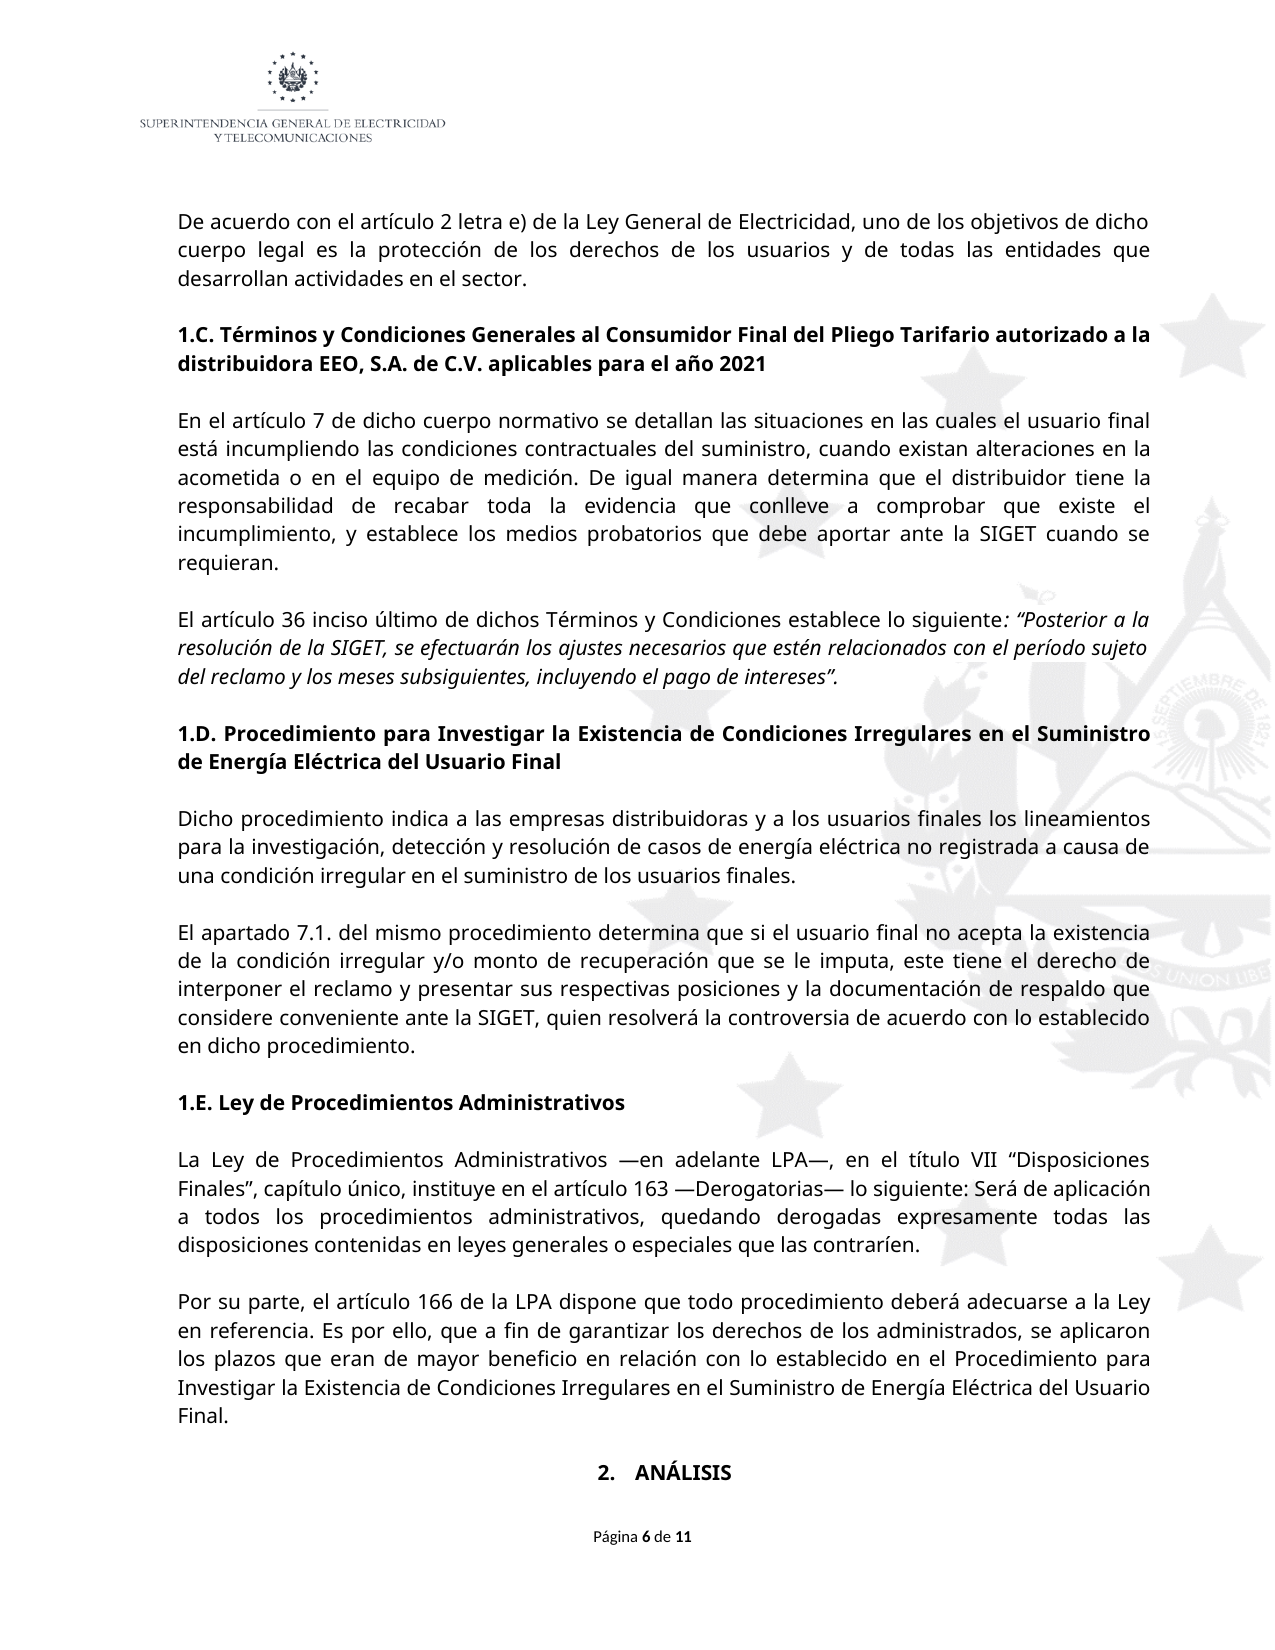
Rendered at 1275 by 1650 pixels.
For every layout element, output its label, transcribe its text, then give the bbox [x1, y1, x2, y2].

list ANÁLISIS [177, 1458, 1152, 1486]
text 1.E. Ley de Procedimientos Administrativos [177, 1088, 1152, 1117]
text La Ley de Procedimientos Administrativos —en adelante LPA—, en el título VII “Disposiciones Finales”, capítulo único, instituye en el artículo 163 —Derogatorias— lo siguiente: Será de aplicación a todos los procedimientos administrativos, quedando derogadas expresamente todas las disposiciones contenidas en leyes generales o especiales que las contraríen. [177, 1145, 1152, 1259]
text El apartado 7.1. del mismo procedimiento determina que si el usuario final no acepta la existencia de la condición irregular y/o monto de recuperación que se le imputa, este tiene el derecho de interponer el reclamo y presentar sus respectivas posiciones y la documentación de respaldo que considere conveniente ante la SIGET, quien resolverá la controversia de acuerdo con lo establecido en dicho procedimiento. [177, 918, 1152, 1060]
text En el artículo 7 de dicho cuerpo normativo se detallan las situaciones en las cuales el usuario final está incumpliendo las condiciones contractuales del suministro, cuando existan alteraciones en la acometida o en el equipo de medición. De igual manera determina que el distribuidor tiene la responsabilidad de recabar toda la evidencia que conlleve a comprobar que existe el incumplimiento, y establece los medios probatorios que debe aportar ante la SIGET cuando se requieran. [177, 406, 1152, 576]
text Por su parte, el artículo 166 de la LPA dispone que todo procedimiento deberá adecuarse a la Ley en referencia. Es por ello, que a fin de garantizar los derechos de los administrados, se aplicaron los plazos que eran de mayor beneficio en relación con lo establecido en el Procedimiento para Investigar la Existencia de Condiciones Irregulares en el Suministro de Energía Eléctrica del Usuario Final. [177, 1287, 1152, 1429]
picture [132, 44, 453, 149]
list 1.C. Términos y Condiciones Generales al Consumidor Final del Pliego Tarifario autorizado a la distribuidora EEO, S.A. de C.V. aplicables para el año 2021 [177, 321, 1152, 377]
text El artículo 36 inciso último de dichos Términos y Condiciones establece lo siguiente: “Posterior a la resolución de la SIGET, se efectuarán los ajustes necesarios que estén relacionados con el período sujeto del reclamo y los meses subsiguientes, incluyendo el pago de intereses”. [839, 605, 1152, 690]
text 1.D. Procedimiento para Investigar la Existencia de Condiciones Irregulares en el Suministro de Energía Eléctrica del Usuario Final [177, 719, 1152, 776]
picture [5, 291, 1275, 1395]
text De acuerdo con el artículo 2 letra e) de la Ley General de Electricidad, uno de los objetivos de dicho cuerpo legal es la protección de los derechos de los usuarios y de todas las entidades que desarrollan actividades en el sector. [177, 207, 1152, 292]
text Dicho procedimiento indica a las empresas distribuidoras y a los usuarios finales los lineamientos para la investigación, detección y resolución de casos de energía eléctrica no registrada a causa de una condición irregular en el suministro de los usuarios finales. [177, 804, 1152, 889]
